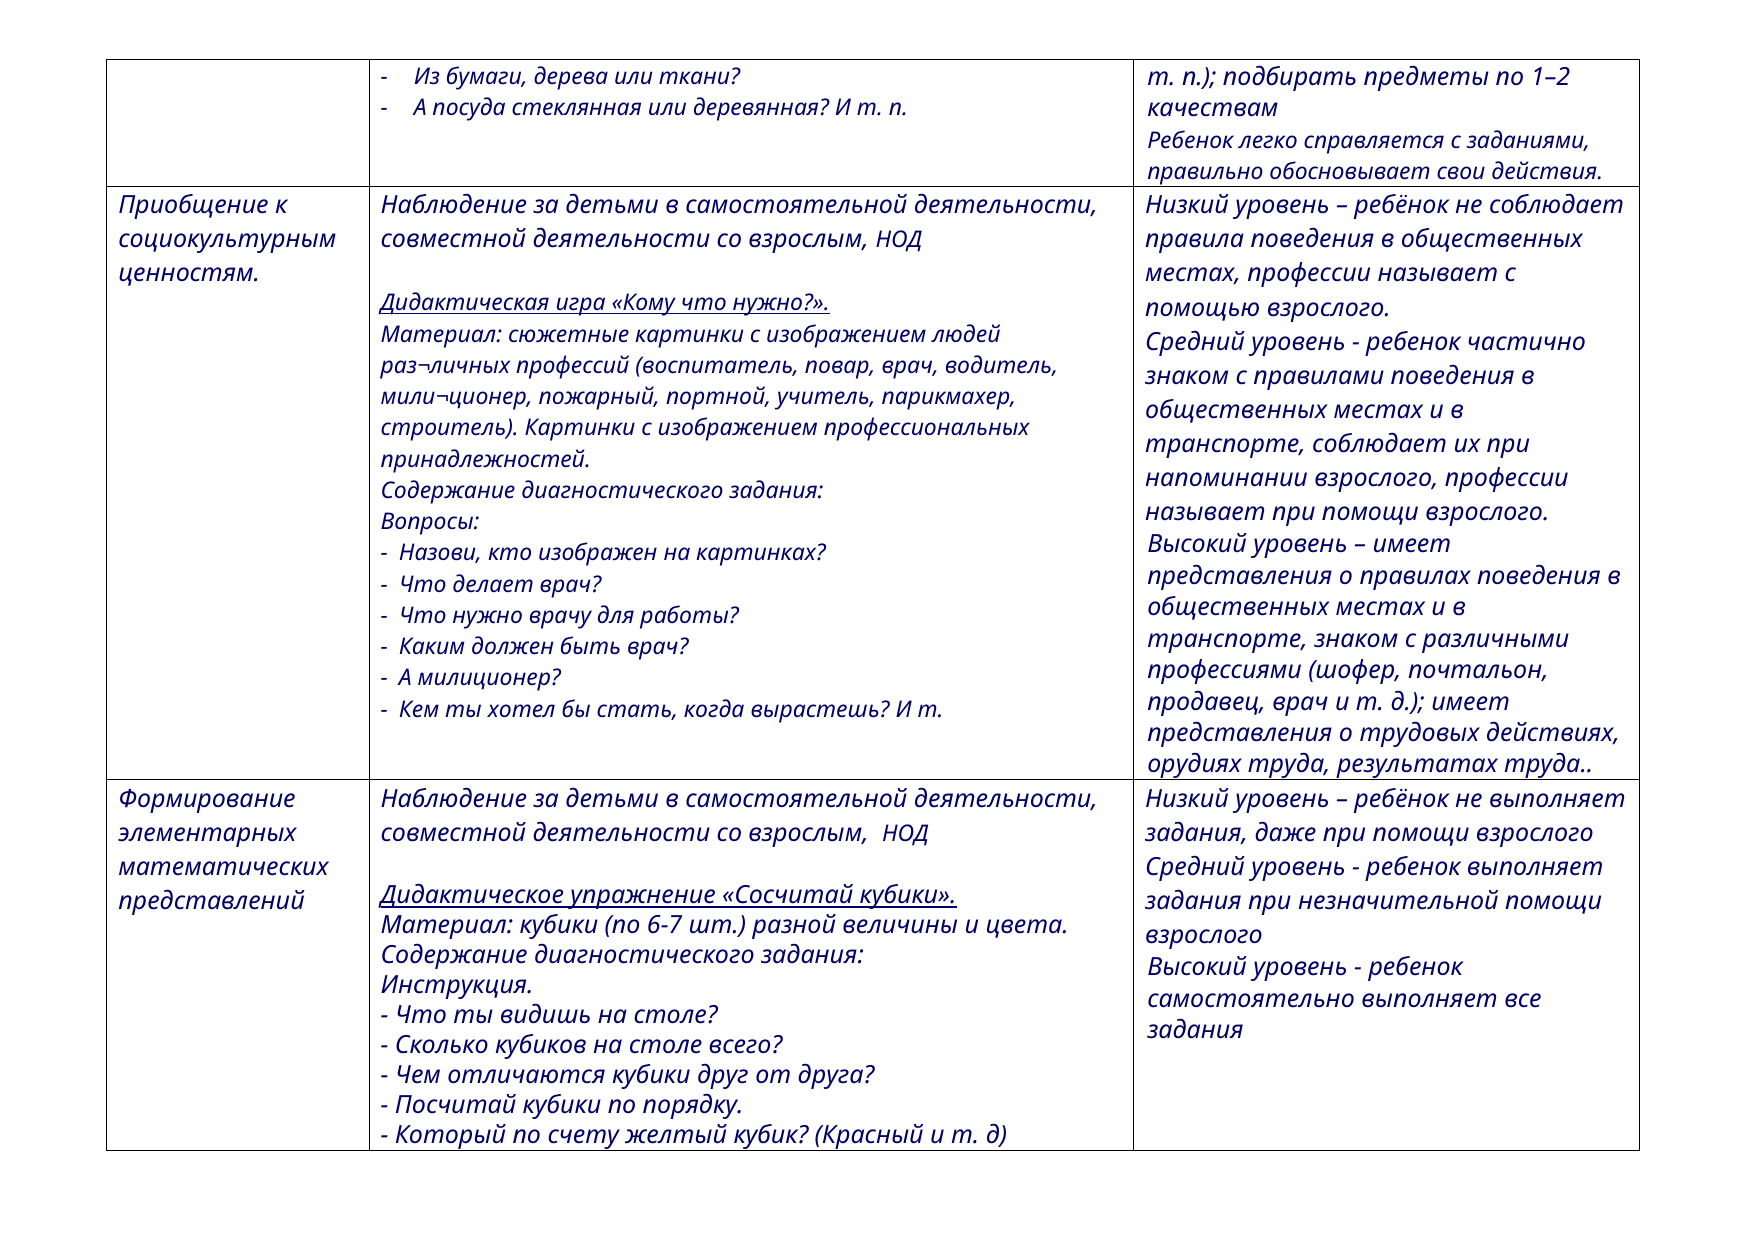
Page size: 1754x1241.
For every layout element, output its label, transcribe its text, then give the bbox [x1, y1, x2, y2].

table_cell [107, 780, 369, 1150]
table_cell Наблюдение за детьми в самостоятельной деятельности, совместной деятельности со взрослым, НОД Дидактическая игра «Кому что нужно?». Материал: сюжетные картинки с изображением людей раз¬личных профессий (воспитатель, повар, врач, водитель, мили¬ционер, пожарный, портной, учитель, парикмахер, строитель). Картинки с изображением профессиональных принадлежностей. Содержание диагностического задания: Вопросы: - Назови, кто изображен на картинках? - Что делает врач? - Что нужно врачу для работы? - Каким должен быть врач? - А милиционер? - Кем ты хотел бы стать, когда вырастешь? И т. [370, 187, 1133, 779]
table_cell Низкий уровень – ребёнок не соблюдает правила поведения в общественных местах, профессии называет с помощью взрослого. Средний уровень - ребенок частично знаком с правилами поведения в общественных местах и в транспорте, соблюдает их при напоминании взрослого, профессии называет при помощи взрослого. Высокий уровень – имеет представления о правилах поведения в общественных местах и в транспорте, знаком с различными профессиями (шофер, почтальон, продавец, врач и т. д.); имеет представления о трудовых действиях, орудиях труда, результатах труда.. [1134, 187, 1639, 779]
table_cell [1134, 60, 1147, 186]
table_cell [1134, 780, 1639, 1150]
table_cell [107, 60, 369, 186]
table_cell Приобщение к социокультурным ценностям. [107, 187, 369, 779]
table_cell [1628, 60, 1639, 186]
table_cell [370, 60, 1133, 186]
